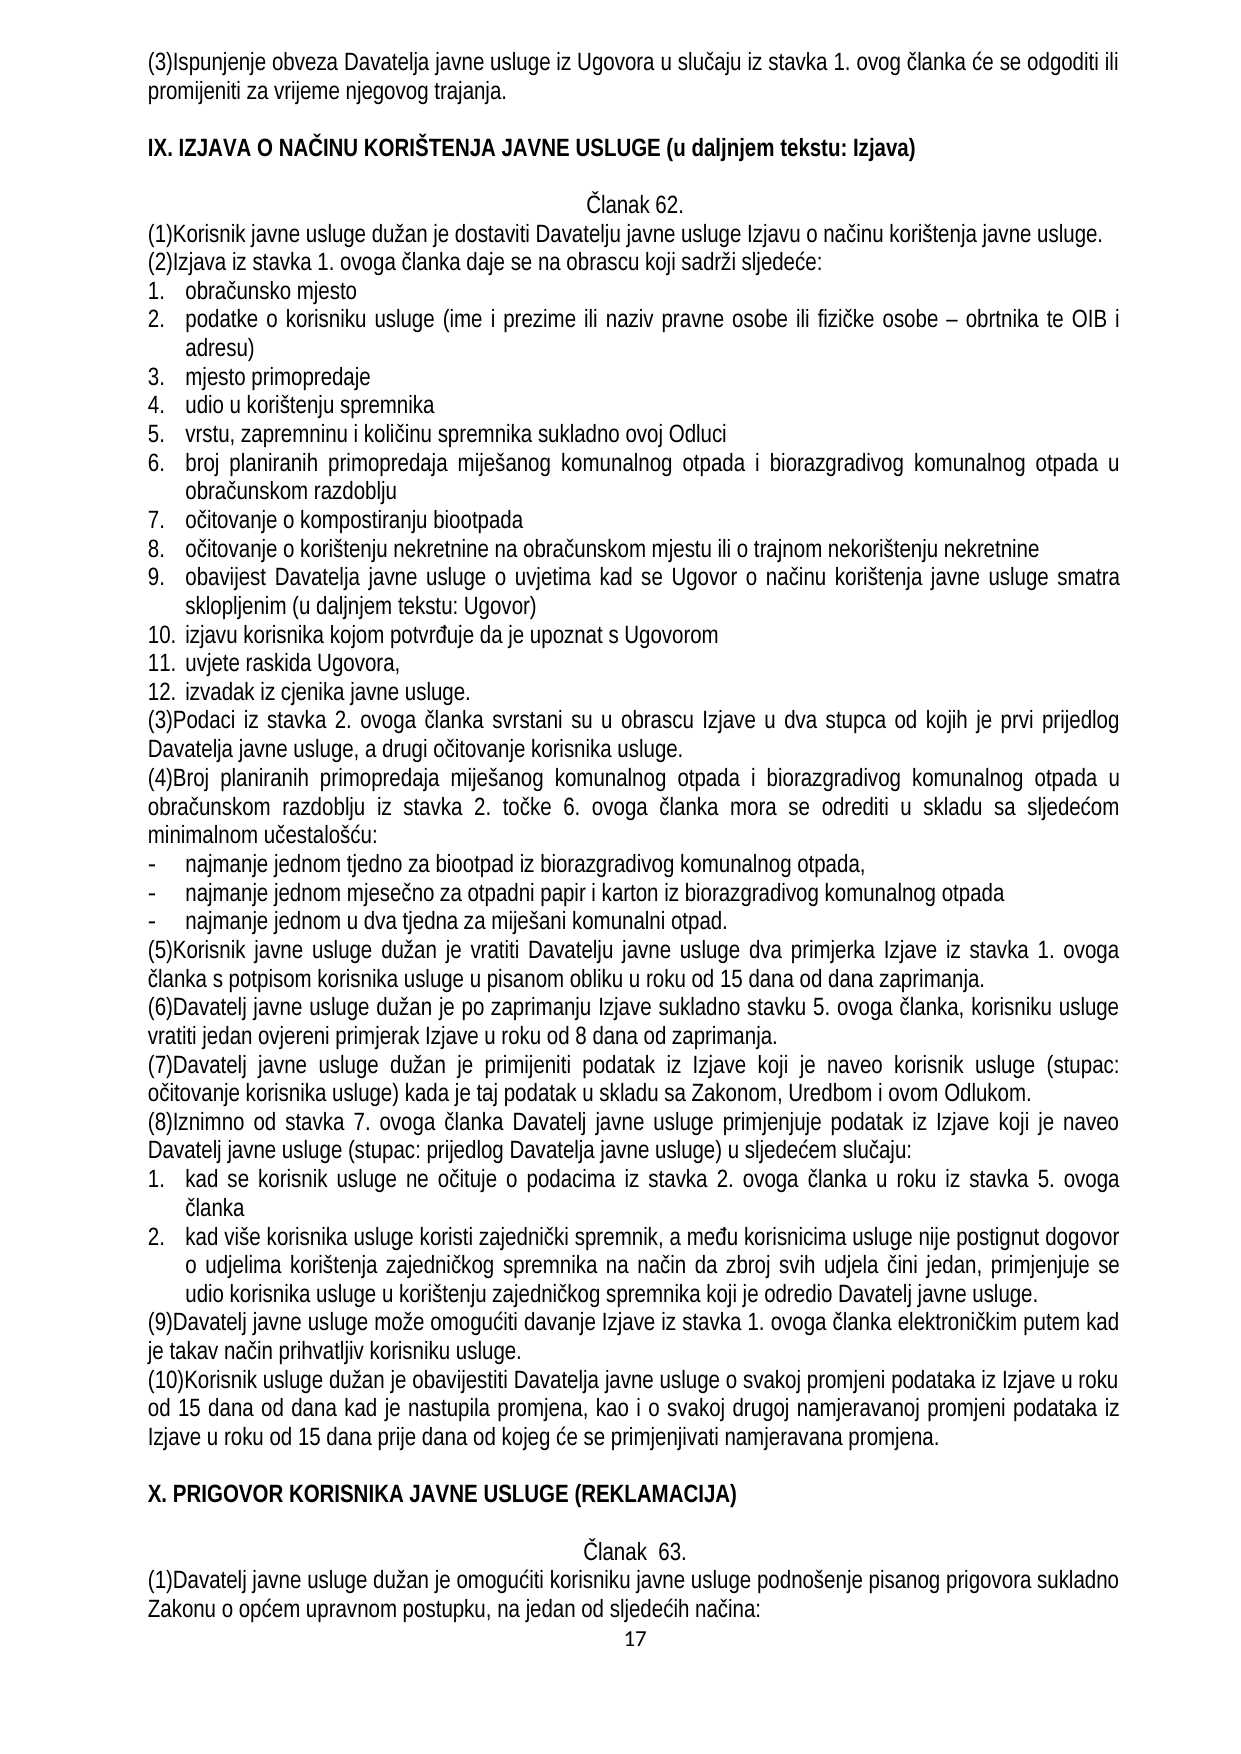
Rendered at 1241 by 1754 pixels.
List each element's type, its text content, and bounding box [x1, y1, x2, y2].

list uvjete raskida Ugovora, [148, 648, 1122, 677]
text (9)Davatelj javne usluge može omogućiti davanje Izjave iz stavka 1. ovoga članka elektroničkim putem kad je takav način prihvatljiv korisniku usluge. [148, 1307, 1122, 1365]
list najmanje jednom u dva tjedna za miješani komunalni otpad. [148, 906, 1122, 935]
list kad više korisnika usluge koristi zajednički spremnik, a među korisnicima usluge nije postignut dogovor o udjelima korištenja zajedničkog spremnika na način da zbroj svih udjela čini jedan, primjenjuje se udio korisnika usluge u korištenju zajedničkog spremnika koji je odredio Davatelj javne usluge. [148, 1221, 1122, 1307]
list podatke o korisniku usluge (ime i prezime ili naziv pravne osobe ili fizičke osobe – obrtnika te OIB i adresu) [148, 304, 1122, 362]
list obavijest Davatelja javne usluge o uvjetima kad se Ugovor o načinu korištenja javne usluge smatra sklopljenim (u daljnjem tekstu: Ugovor) [148, 562, 1122, 619]
text (1)Davatelj javne usluge dužan je omogućiti korisniku javne usluge podnošenje pisanog prigovora sukladno Zakonu o općem upravnom postupku, na jedan od sljedećih načina: [148, 1565, 1122, 1622]
text (8)Iznimno od stavka 7. ovoga članka Davatelj javne usluge primjenjuje podatak iz Izjave koji je naveo Davatelj javne usluge (stupac: prijedlog Davatelja javne usluge) u sljedećem slučaju: [148, 1107, 1122, 1164]
text (10)Korisnik usluge dužan je obavijestiti Davatelja javne usluge o svakoj promjeni podataka iz Izjave u roku od 15 dana od dana kad je nastupila promjena, kao i o svakoj drugoj namjeravanoj promjeni podataka iz Izjave u roku od 15 dana prije dana od kojeg će se primjenjivati namjeravana promjena. [148, 1365, 1122, 1451]
list očitovanje o korištenju nekretnine na obračunskom mjestu ili o trajnom nekorištenju nekretnine [148, 534, 1122, 562]
list obračunsko mjesto [148, 276, 1122, 304]
text (3)Ispunjenje obveza Davatelja javne usluge iz Ugovora u slučaju iz stavka 1. ovog članka će se odgoditi ili promijeniti za vrijeme njegovog trajanja. [148, 47, 1122, 104]
text (7)Davatelj javne usluge dužan je primijeniti podatak iz Izjave koji je naveo korisnik usluge (stupac: očitovanje korisnika usluge) kada je taj podatak u skladu sa Zakonom, Uredbom i ovom Odlukom. [148, 1049, 1122, 1107]
text (5)Korisnik javne usluge dužan je vratiti Davatelju javne usluge dva primjerka Izjave iz stavka 1. ovoga članka s potpisom korisnika usluge u pisanom obliku u roku od 15 dana od dana zaprimanja. [148, 935, 1122, 992]
text (4)Broj planiranih primopredaja miješanog komunalnog otpada i biorazgradivog komunalnog otpada u obračunskom razdoblju iz stavka 2. točke 6. ovoga članka mora se odrediti u skladu sa sljedećom minimalnom učestalošću: [148, 763, 1122, 849]
text (2)Izjava iz stavka 1. ovoga članka daje se na obrascu koji sadrži sljedeće: [148, 247, 1122, 276]
list izvadak iz cjenika javne usluge. [148, 677, 1122, 706]
list očitovanje o kompostiranju biootpada [148, 505, 1122, 534]
list mjesto primopredaje [148, 362, 1122, 390]
text (1)Korisnik javne usluge dužan je dostaviti Davatelju javne usluge Izjavu o načinu korištenja javne usluge. [148, 218, 1122, 247]
list izjavu korisnika kojom potvrđuje da je upoznat s Ugovorom [148, 619, 1122, 648]
list najmanje jednom tjedno za biootpad iz biorazgradivog komunalnog otpada, [148, 849, 1122, 877]
text X. PRIGOVOR KORISNIKA JAVNE USLUGE (REKLAMACIJA) [148, 1479, 1122, 1508]
text Članak 63. [148, 1537, 1122, 1565]
list vrstu, zapremninu i količinu spremnika sukladno ovoj Odluci [148, 419, 1122, 448]
list kad se korisnik usluge ne očituje o podacima iz stavka 2. ovoga članka u roku iz stavka 5. ovoga članka [148, 1164, 1122, 1221]
list najmanje jednom mjesečno za otpadni papir i karton iz biorazgradivog komunalnog otpada [148, 877, 1122, 906]
text (6)Davatelj javne usluge dužan je po zaprimanju Izjave sukladno stavku 5. ovoga članka, korisniku usluge vratiti jedan ovjereni primjerak Izjave u roku od 8 dana od zaprimanja. [148, 992, 1122, 1049]
text IX. IZJAVA O NAČINU KORIŠTENJA JAVNE USLUGE (u daljnjem tekstu: Izjava) [148, 133, 1122, 161]
text Članak 62. [148, 190, 1122, 218]
text (3)Podaci iz stavka 2. ovoga članka svrstani su u obrascu Izjave u dva stupca od kojih je prvi prijedlog Davatelja javne usluge, a drugi očitovanje korisnika usluge. [148, 706, 1122, 763]
list broj planiranih primopredaja miješanog komunalnog otpada i biorazgradivog komunalnog otpada u obračunskom razdoblju [148, 448, 1122, 505]
list udio u korištenju spremnika [148, 390, 1122, 419]
